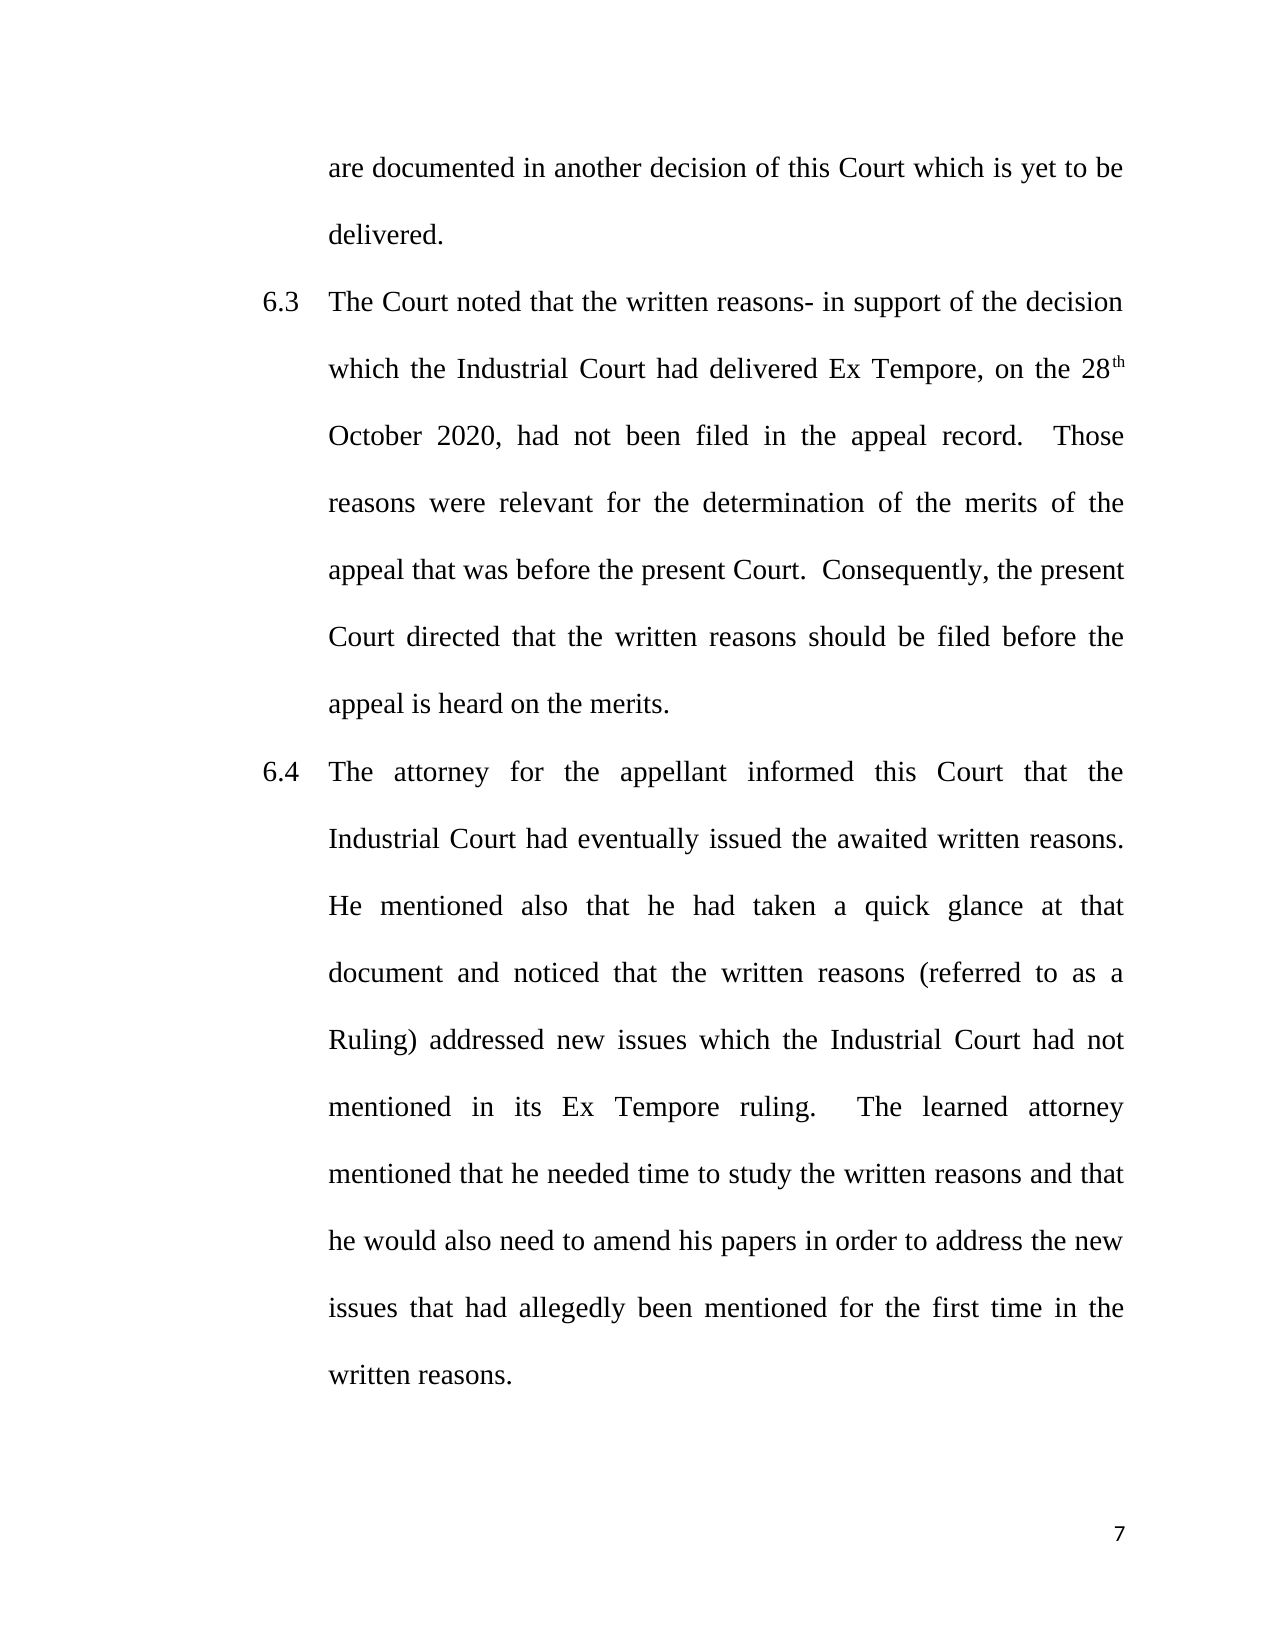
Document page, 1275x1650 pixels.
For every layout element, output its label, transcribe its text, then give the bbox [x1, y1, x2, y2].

list The attorney for the appellant informed this Court that the Industrial Court had eventually issued the awaited written reasons. He mentioned also that he had taken a quick glance at that document and noticed that the written reasons (referred to as a Ruling) addressed new issues which the Industrial Court had not mentioned in its Ex Tempore ruling. The learned attorney mentioned that he needed time to study the written reasons and that he would also need to amend his papers in order to address the new issues that had allegedly been mentioned for the first time in the written reasons. [262, 754, 1125, 1391]
list The Court noted that the written reasons- in support of the decision which the Industrial Court had delivered Ex Tempore, on the 28th October 2020, had not been filed in the appeal record. Those reasons were relevant for the determination of the merits of the appeal that was before the present Court. Consequently, the present Court directed that the written reasons should be filed before the appeal is heard on the merits. [262, 284, 1125, 720]
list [262, 150, 1125, 251]
